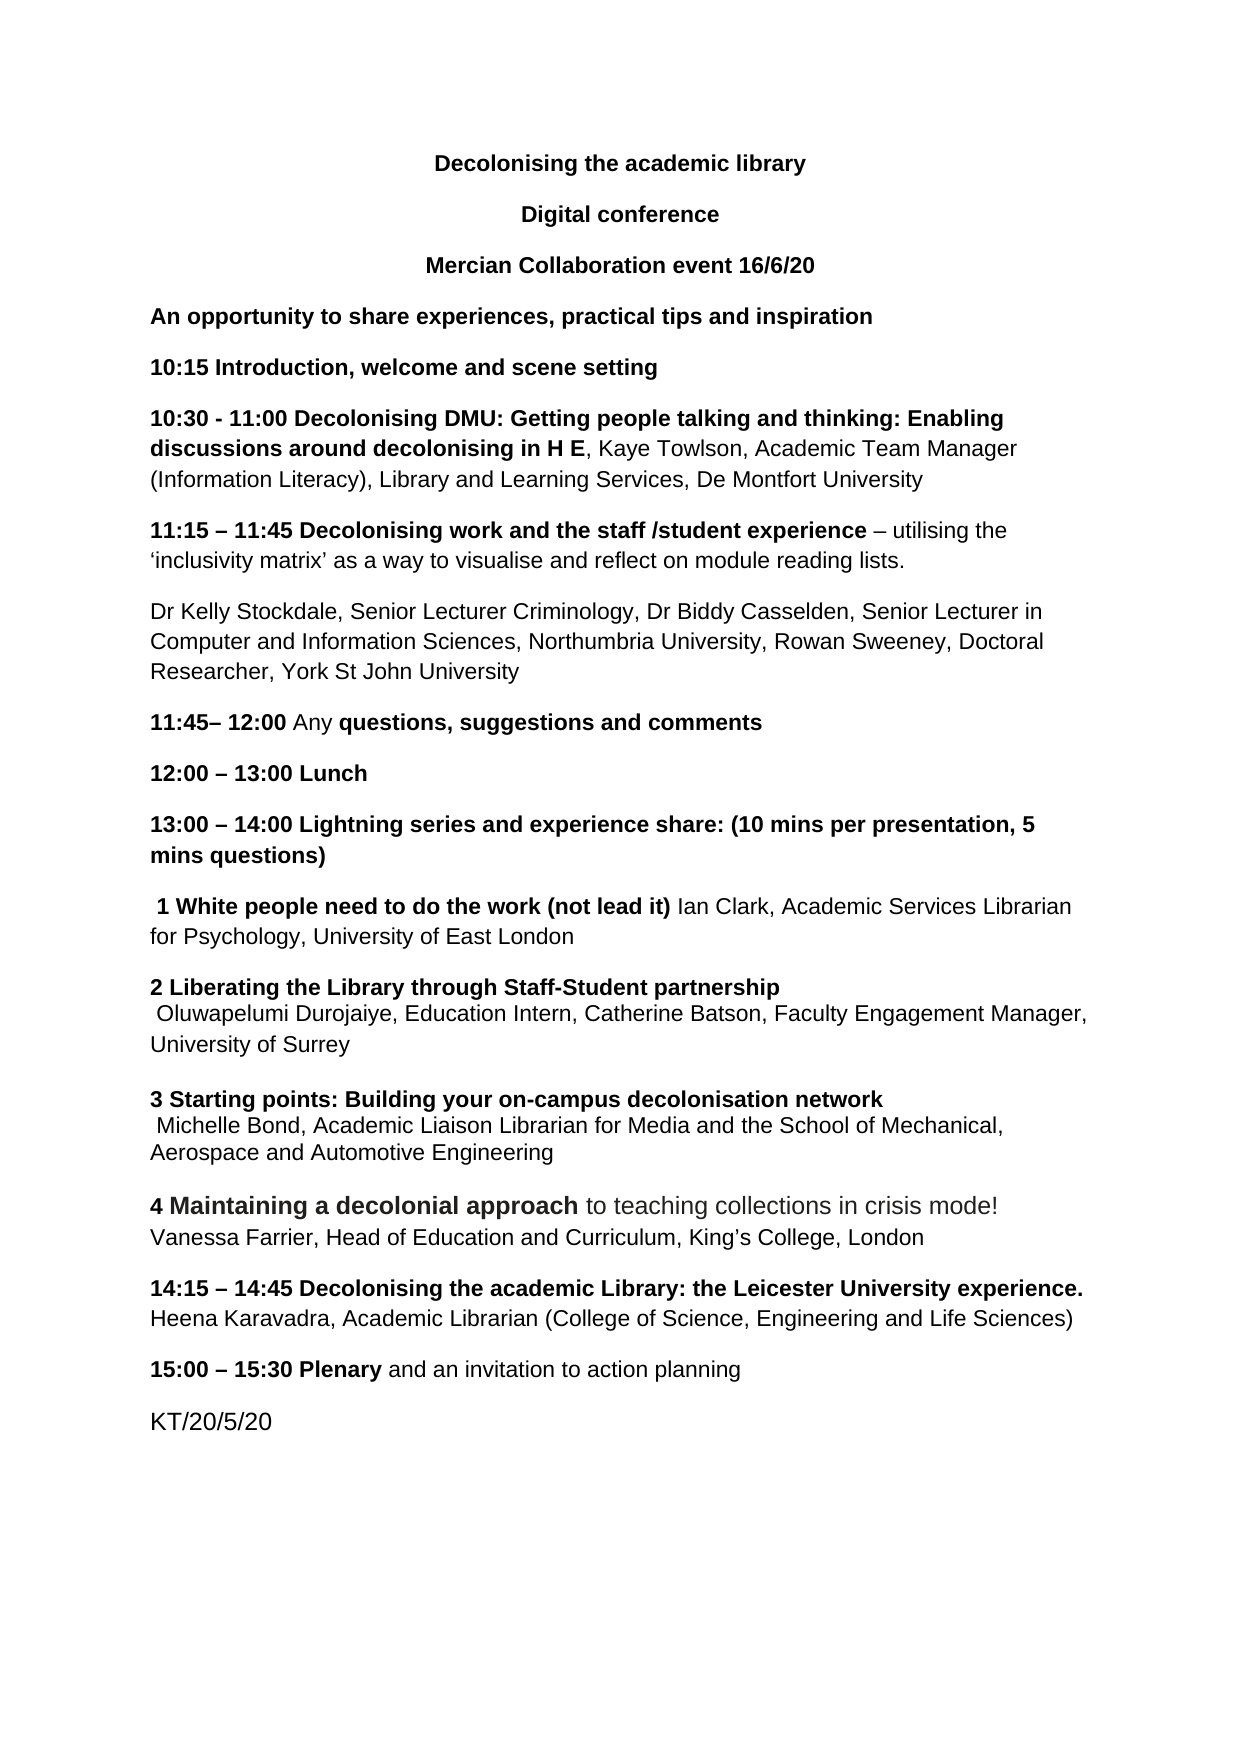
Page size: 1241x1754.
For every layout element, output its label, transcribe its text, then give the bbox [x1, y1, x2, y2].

text 13:00 – 14:00 Lightning series and experience share: (10 mins per presentation, 5 mins questions) [150, 811, 1090, 868]
text 10:15 Introduction, welcome and scene setting [150, 354, 1090, 381]
text 2 Liberating the Library through Staff-Student partnership [150, 974, 1090, 1000]
text Michelle Bond, Academic Liaison Librarian for Media and the School of Mechanical, Aerospace and Automotive Engineering [150, 1112, 1090, 1165]
text 1 White people need to do the work (not lead it) Ian Clark, Academic Services Librarian for Psychology, University of East London [150, 893, 1090, 949]
text 12:00 – 13:00 Lunch [150, 760, 1090, 787]
text An opportunity to share experiences, practical tips and inspiration [150, 303, 1090, 329]
text 11:15 – 11:45 Decolonising work and the staff /student experience – utilising the ‘inclusivity matrix’ as a way to visualise and reflect on module reading lists. [150, 517, 1090, 573]
text 15:00 – 15:30 Plenary and an invitation to action planning [150, 1356, 1090, 1382]
text 10:30 - 11:00 Decolonising DMU: Getting people talking and thinking: Enabling discussions around decolonising in H E, Kaye Towlson, Academic Team Manager (Information Literacy), Library and Learning Services, De Montfort University [150, 405, 1090, 492]
text Decolonising the academic library [150, 150, 1090, 176]
text 3 Starting points: Building your on-campus decolonisation network [150, 1086, 1090, 1112]
text Mercian Collaboration event 16/6/20 [150, 252, 1090, 278]
text Oluwapelumi Durojaiye, Education Intern, Catherine Batson, Faculty Engagement Manager, University of Surrey [150, 1000, 1090, 1057]
text KT/20/5/20 [150, 1407, 1090, 1436]
text Dr Kelly Stockdale, Senior Lecturer Criminology, Dr Biddy Casselden, Senior Lecturer in Computer and Information Sciences, Northumbria University, Rowan Sweeney, Doctoral Researcher, York St John University [150, 598, 1090, 685]
text 4 Maintaining a decolonial approach to teaching collections in crisis mode! Vanessa Farrier, Head of Education and Curriculum, King’s College, London [150, 1191, 1090, 1250]
text 14:15 – 14:45 Decolonising the academic Library: the Leicester University experience. Heena Karavadra, Academic Librarian (College of Science, Engineering and Life Sciences) [150, 1275, 1090, 1331]
text Digital conference [150, 201, 1090, 227]
text 11:45– 12:00 Any questions, suggestions and comments [150, 709, 1090, 736]
